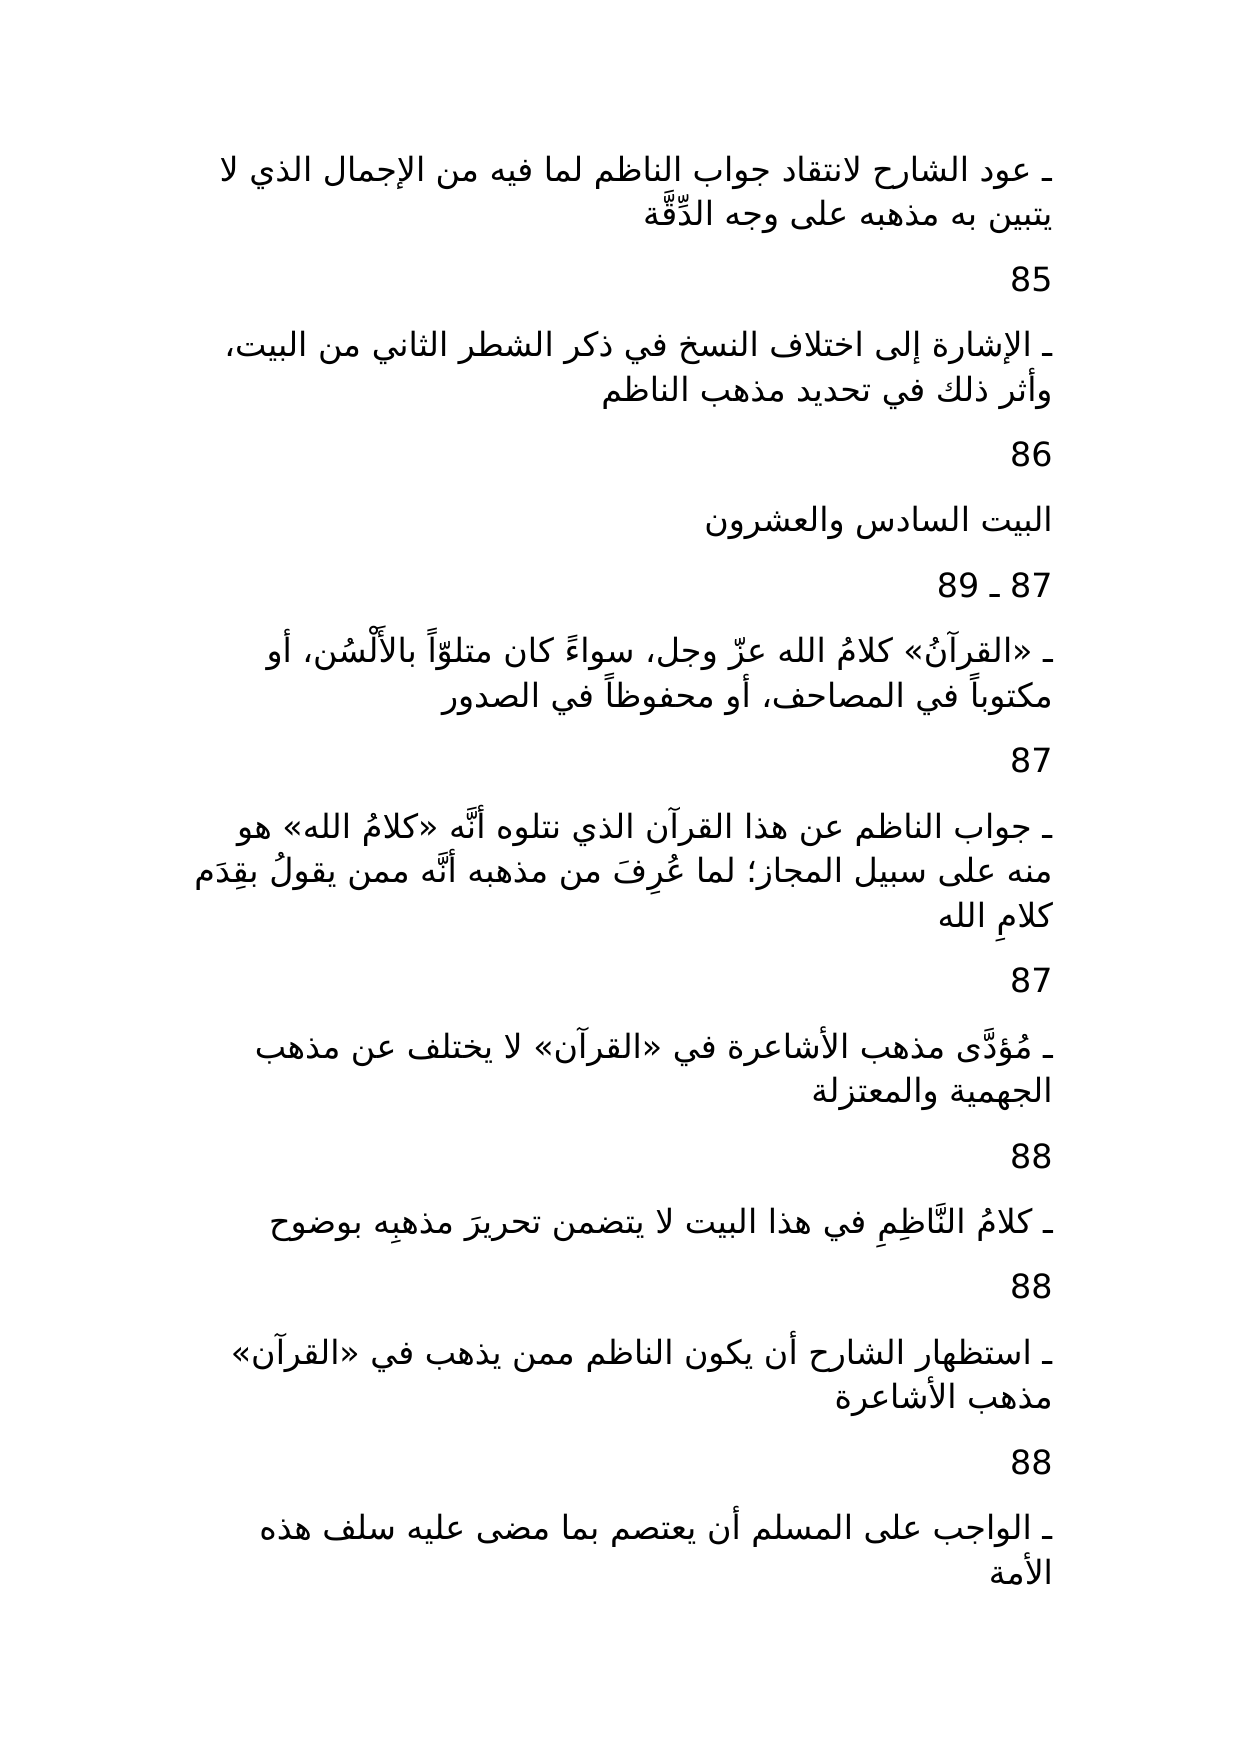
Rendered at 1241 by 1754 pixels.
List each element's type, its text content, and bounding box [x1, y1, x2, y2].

text ـ الواجب على المسلم أن يعتصم بما مضى عليه سلف هذه الأمة [187, 1509, 1053, 1592]
text ـ مُؤدَّى مذهب الأشاعرة في «القرآن» لا يختلف عن مذهب الجهمية والمعتزلة [187, 1027, 1053, 1111]
text ـ عود الشارح لانتقاد جواب الناظم لما فيه من الإجمال الذي لا يتبين به مذهبه على وجه الدِّقَّة [187, 150, 1053, 233]
text ـ الإشارة إلى اختلاف النسخ في ذكر الشطر الثاني من البيت، وأثر ذلك في تحديد مذهب الناظم [187, 325, 1053, 409]
text ـ استظهار الشارح أن يكون الناظم ممن يذهب في «القرآن» مذهب الأشاعرة [187, 1333, 1053, 1417]
text ـ جواب الناظم عن هذا القرآن الذي نتلوه أنَّه «كلامُ الله» هو منه على سبيل المجاز؛ لما عُرِفَ من مذهبه أنَّه ممن يقولُ بقِدَم كلامِ الله [187, 807, 1053, 935]
text 87 [187, 742, 1053, 781]
text 87 [187, 962, 1053, 1001]
text 88 [187, 1443, 1053, 1482]
text 85 [187, 260, 1053, 299]
text البيت السادس والعشرون [187, 501, 1053, 540]
text 88 [187, 1137, 1053, 1176]
text ـ كلامُ النَّاظِمِ في هذا البيت لا يتضمن تحريرَ مذهبِه بوضوح [187, 1202, 1053, 1241]
text 86 [187, 435, 1053, 474]
text 88 [187, 1268, 1053, 1307]
text 87 ـ 89 [187, 566, 1053, 605]
text ـ «القرآنُ» كلامُ الله عزّ وجل، سواءً كان متلوّاً بالأَلْسُن، أو مكتوباً في المصاحف، أو محفوظاً في الصدور [187, 632, 1053, 715]
